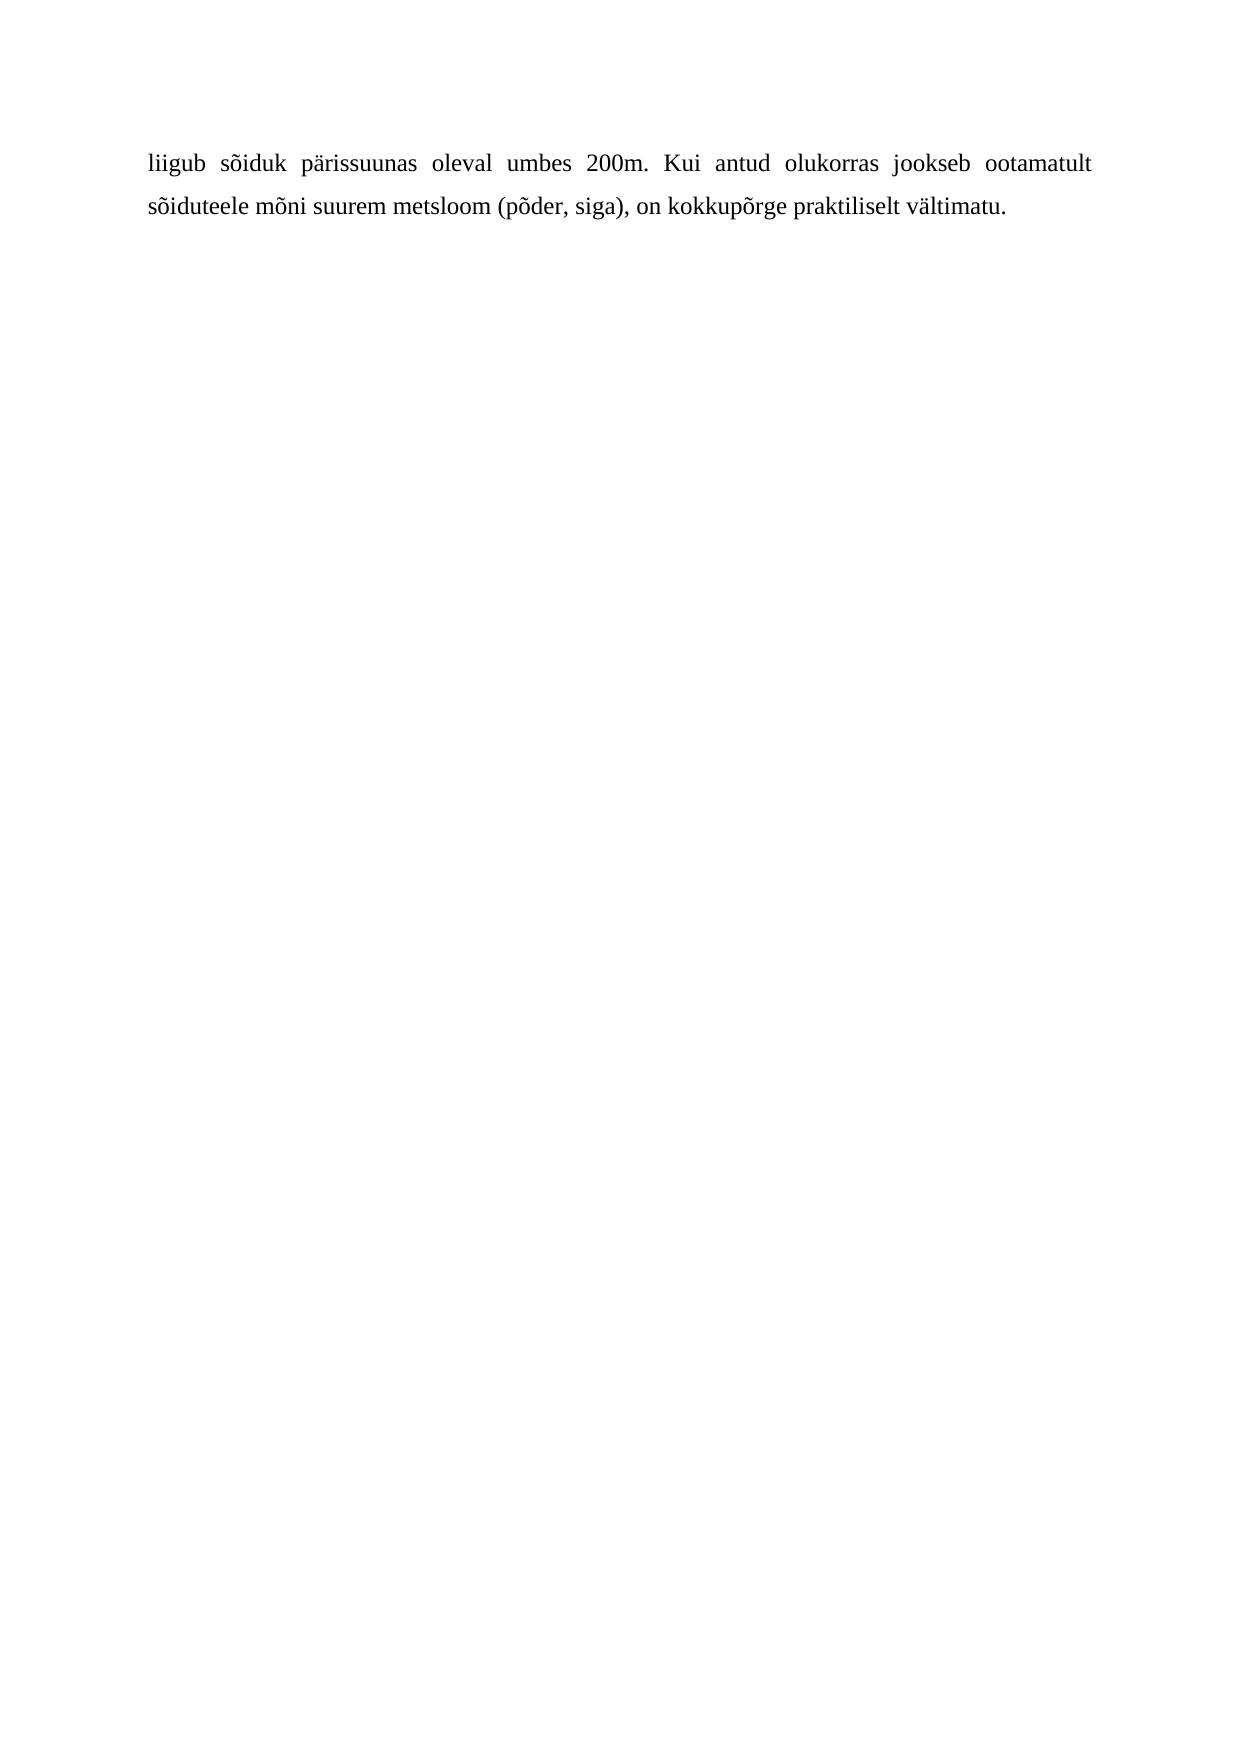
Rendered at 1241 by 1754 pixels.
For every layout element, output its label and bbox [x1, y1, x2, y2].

text [148, 148, 1093, 219]
